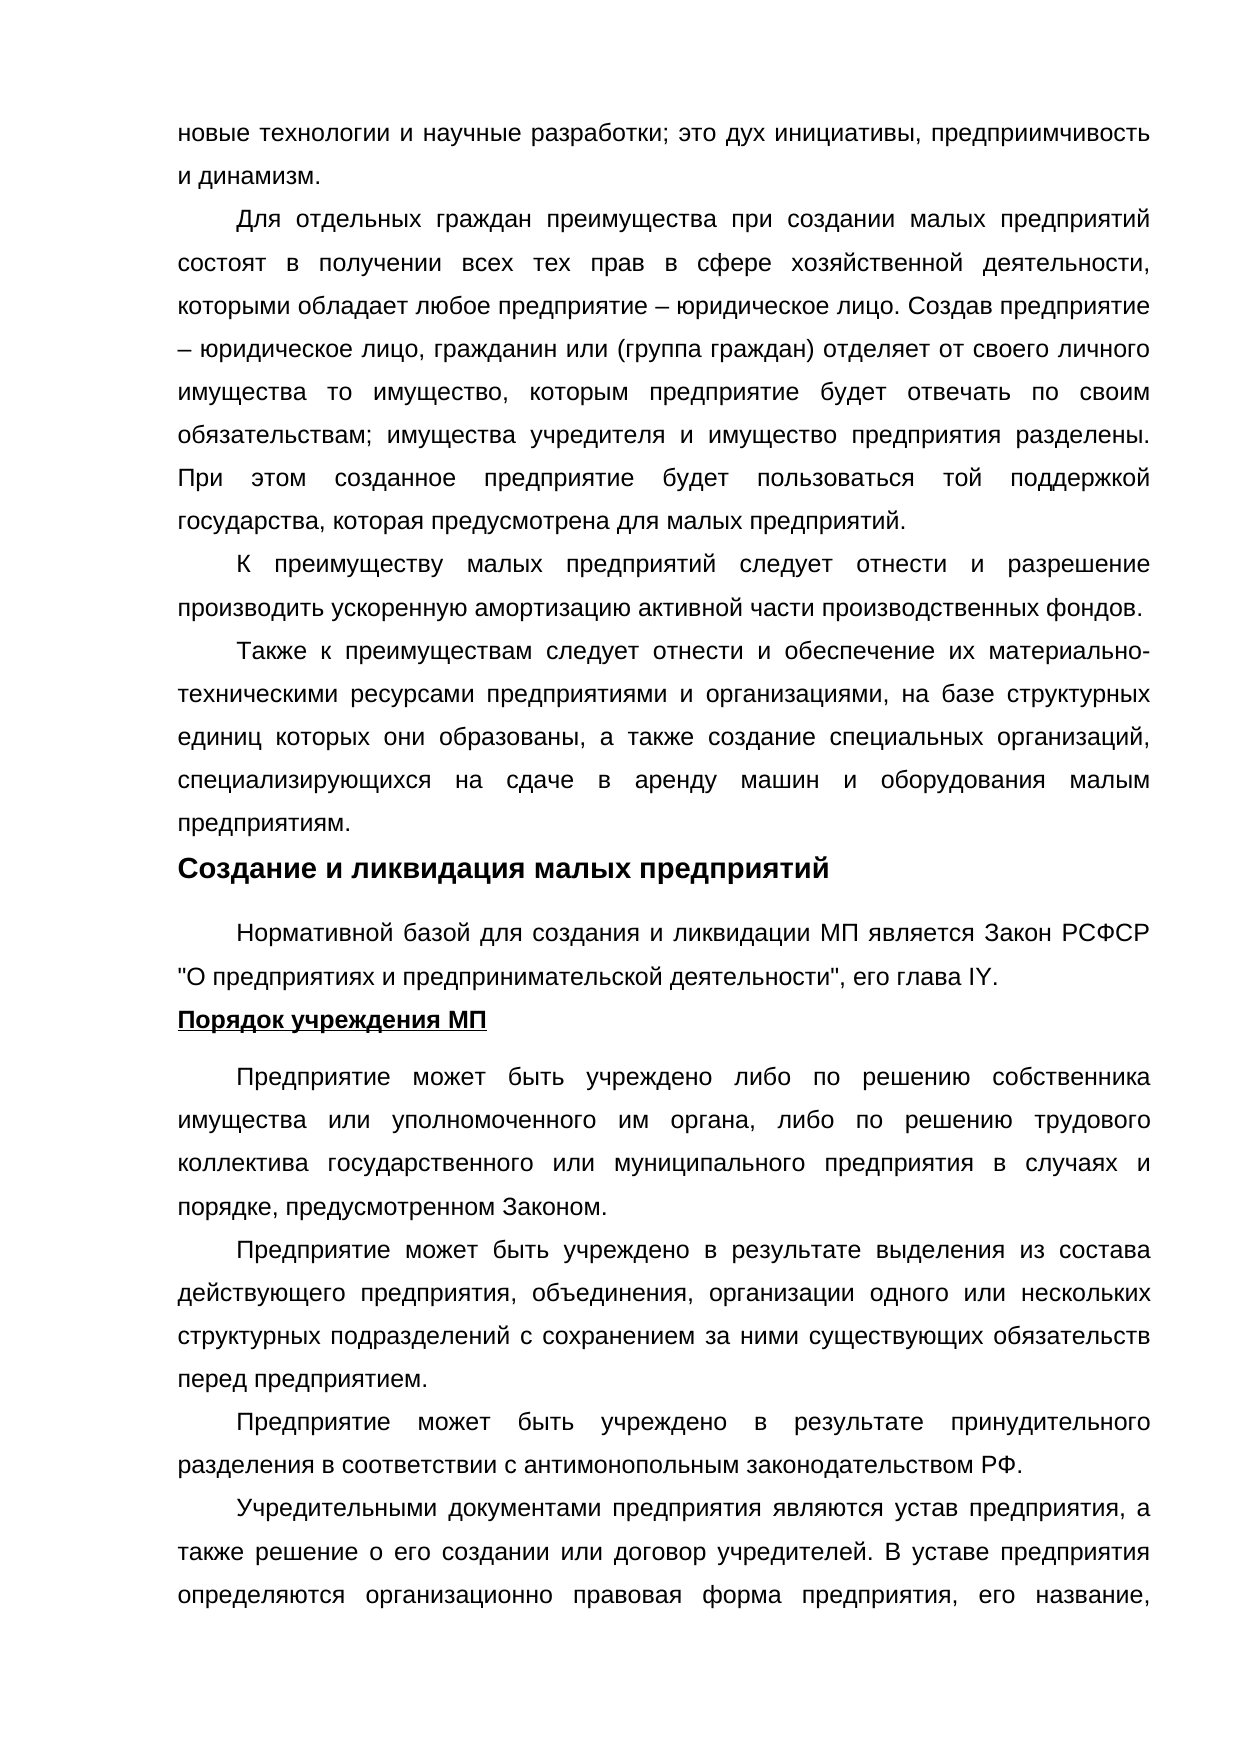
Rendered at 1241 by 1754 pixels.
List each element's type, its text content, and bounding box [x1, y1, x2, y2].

text Для отдельных граждан преимущества при создании малых предприятий состоят в получении всех тех прав в сфере хозяйственной деятельности, которыми обладает любое предприятие – юридическое лицо. Создав предприятие – юридическое лицо, гражданин или (группа граждан) отделяет от своего личного имущества то имущество, которым предприятие будет отвечать по своим обязательствам; имущества учредителя и имущество предприятия разделены. При этом созданное предприятие будет пользоваться той поддержкой государства, которая предусмотрена для малых предприятий. [177, 204, 1152, 535]
text Порядок учреждения МП [177, 1004, 1152, 1033]
text Нормативной базой для создания и ликвидации МП является Закон РСФСР "О предприятиях и предпринимательской деятельности", его глава IY. [177, 918, 1152, 990]
text Создание и ликвидация малых предприятий [177, 851, 1152, 885]
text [177, 118, 1152, 190]
text Предприятие может быть учреждено либо по решению собственника имущества или уполномоченного им органа, либо по решению трудового коллектива государственного или муниципального предприятия в случаях и порядке, предусмотренном Законом. [177, 1062, 1152, 1220]
text Предприятие может быть учреждено в результате выделения из состава действующего предприятия, объединения, организации одного или нескольких структурных подразделений с сохранением за ними существующих обязательств перед предприятием. [177, 1234, 1152, 1393]
text Также к преимуществам следует отнести и обеспечение их материально-техническими ресурсами предприятиями и организациями, на базе структурных единиц которых они образованы, а также создание специальных организаций, специализирующихся на сдаче в аренду машин и оборудования малым предприятиям. [177, 636, 1152, 837]
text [177, 1493, 1152, 1608]
text Предприятие может быть учреждено в результате принудительного разделения в соответствии с антимонопольным законодательством РФ. [177, 1407, 1152, 1479]
text К преимуществу малых предприятий следует отнести и разрешение производить ускоренную амортизацию активной части производственных фондов. [177, 549, 1152, 621]
